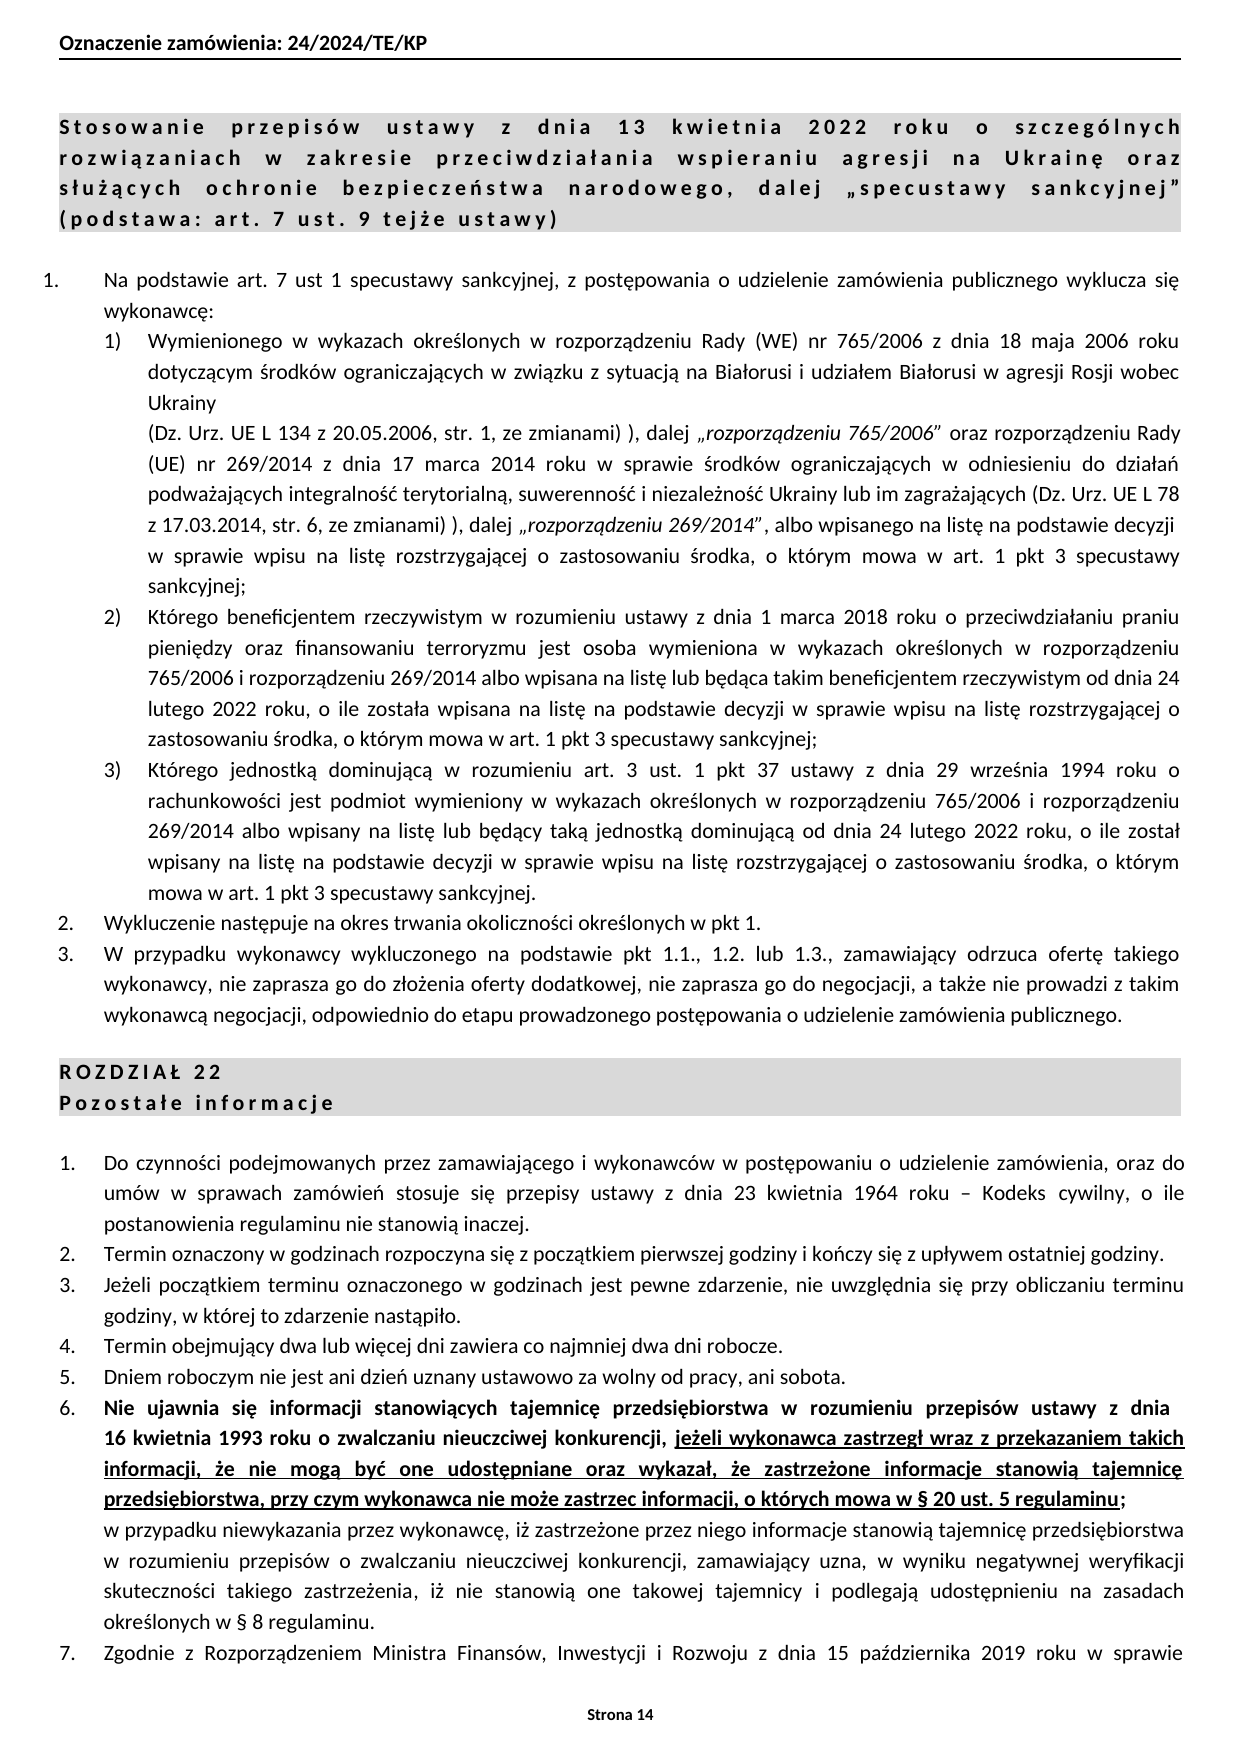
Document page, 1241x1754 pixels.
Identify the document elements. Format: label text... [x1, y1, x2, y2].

text ROZDZIAŁ 22 [59, 1058, 1181, 1085]
list Wymienionego w wykazach określonych w rozporządzeniu Rady (WE) nr 765/2006 z dnia 18 maja 2006 roku dotyczącym środków ograniczających w związku z sytuacją na Białorusi i udziałem Białorusi w agresji Rosji wobec Ukrainy (Dz. Urz. UE L 134 z 20.05.2006, str. 1, ze zmianami) ), dalej „rozporządzeniu 765/2006” oraz rozporządzeniu Rady (UE) nr 269/2014 z dnia 17 marca 2014 roku w sprawie środków ograniczających w odniesieniu do działań podważających integralność terytorialną, suwerenność i niezależność Ukrainy lub im zagrażających (Dz. Urz. UE L 78 z 17.03.2014, str. 6, ze zmianami) ), dalej „rozporządzeniu 269/2014”, albo wpisanego na listę na podstawie decyzji w sprawie wpisu na listę rozstrzygającej o zastosowaniu środka, o którym mowa w art. 1 pkt 3 specustawy sankcyjnej; [103, 327, 1181, 599]
list Jeżeli początkiem terminu oznaczonego w godzinach jest pewne zdarzenie, nie uwzględnia się przy obliczaniu terminu godziny, w której to zdarzenie nastąpiło. [59, 1271, 1185, 1328]
list Na podstawie art. 7 ust 1 specustawy sankcyjnej, z postępowania o udzielenie zamówienia publicznego wyklucza się wykonawcę: [59, 266, 1181, 323]
text Pozostałe informacje [59, 1089, 1181, 1116]
list Którego beneficjentem rzeczywistym w rozumieniu ustawy z dnia 1 marca 2018 roku o przeciwdziałaniu praniu pieniędzy oraz finansowaniu terroryzmu jest osoba wymieniona w wykazach określonych w rozporządzeniu 765/2006 i rozporządzeniu 269/2014 albo wpisana na listę lub będąca takim beneficjentem rzeczywistym od dnia 24 lutego 2022 roku, o ile została wpisana na listę na podstawie decyzji w sprawie wpisu na listę rozstrzygającej o zastosowaniu środka, o którym mowa w art. 1 pkt 3 specustawy sankcyjnej; [103, 603, 1181, 752]
text w przypadku niewykazania przez wykonawcę, iż zastrzeżone przez niego informacje stanowią tajemnicę przedsiębiorstwa w rozumieniu przepisów o zwalczaniu nieuczciwej konkurencji, zamawiający uzna, w wyniku negatywnej weryfikacji skuteczności takiego zastrzeżenia, iż nie stanowią one takowej tajemnicy i podlegają udostępnieniu na zasadach określonych w § 8 regulaminu. [103, 1516, 1185, 1635]
list W przypadku wykonawcy wykluczonego na podstawie pkt 1.1., 1.2. lub 1.3., zamawiający odrzuca ofertę takiego wykonawcy, nie zaprasza go do złożenia oferty dodatkowej, nie zaprasza go do negocjacji, a także nie prowadzi z takim wykonawcą negocjacji, odpowiednio do etapu prowadzonego postępowania o udzielenie zamówienia publicznego. [74, 940, 1181, 1028]
list Wykluczenie następuje na okres trwania okoliczności określonych w pkt 1. [74, 909, 1181, 936]
list Dniem roboczym nie jest ani dzień uznany ustawowo za wolny od pracy, ani sobota. [59, 1363, 1185, 1390]
list Do czynności podejmowanych przez zamawiającego i wykonawców w postępowaniu o udzielenie zamówienia, oraz do umów w sprawach zamówień stosuje się przepisy ustawy z dnia 23 kwietnia 1964 roku – Kodeks cywilny, o ile postanowienia regulaminu nie stanowią inaczej. [59, 1149, 1185, 1237]
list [59, 1639, 1185, 1665]
text Stosowanie przepisów ustawy z dnia 13 kwietnia 2022 roku o szczególnych rozwiązaniach w zakresie przeciwdziałania wspieraniu agresji na Ukrainę oraz służących ochronie bezpieczeństwa narodowego, dalej „specustawy sankcyjnej” (podstawa: art. 7 ust. 9 tejże ustawy) [59, 113, 1181, 232]
list Termin oznaczony w godzinach rozpoczyna się z początkiem pierwszej godziny i kończy się z upływem ostatniej godziny. [59, 1241, 1185, 1267]
list Nie ujawnia się informacji stanowiących tajemnicę przedsiębiorstwa w rozumieniu przepisów ustawy z dnia 16 kwietnia 1993 roku o zwalczaniu nieuczciwej konkurencji, jeżeli wykonawca zastrzegł wraz z przekazaniem takich informacji, że nie mogą być one udostępniane oraz wykazał, że zastrzeżone informacje stanowią tajemnicę przedsiębiorstwa, przy czym wykonawca nie może zastrzec informacji, o których mowa w § 20 ust. 5 regulaminu; [59, 1394, 1185, 1512]
list Którego jednostką dominującą w rozumieniu art. 3 ust. 1 pkt 37 ustawy z dnia 29 września 1994 roku o rachunkowości jest podmiot wymieniony w wykazach określonych w rozporządzeniu 765/2006 i rozporządzeniu 269/2014 albo wpisany na listę lub będący taką jednostką dominującą od dnia 24 lutego 2022 roku, o ile został wpisany na listę na podstawie decyzji w sprawie wpisu na listę rozstrzygającej o zastosowaniu środka, o którym mowa w art. 1 pkt 3 specustawy sankcyjnej. [103, 756, 1181, 905]
list Termin obejmujący dwa lub więcej dni zawiera co najmniej dwa dni robocze. [59, 1332, 1185, 1359]
